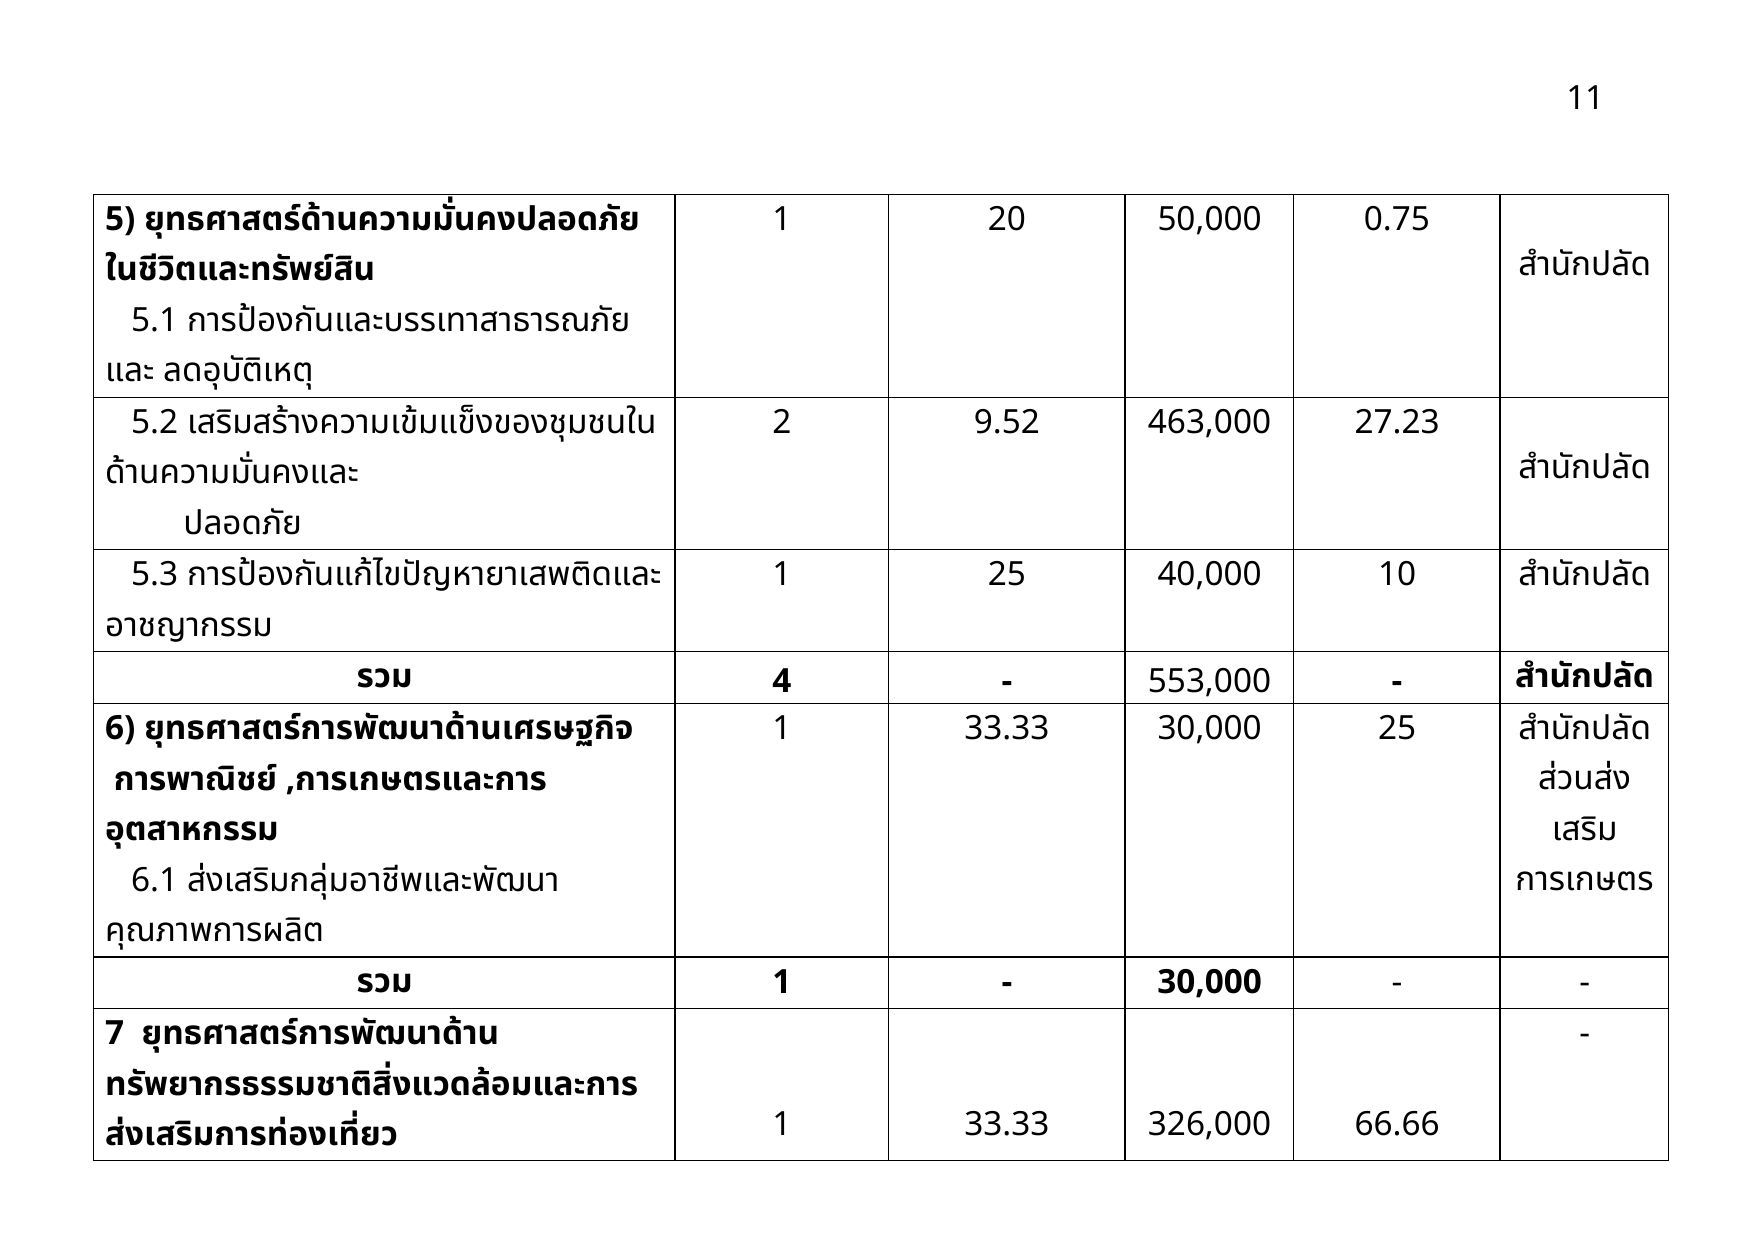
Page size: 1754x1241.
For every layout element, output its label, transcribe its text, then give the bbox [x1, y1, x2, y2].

table_cell 25 [1294, 704, 1499, 956]
table_cell 10 [1294, 550, 1499, 651]
table_cell 5.3 การป้องกันแก้ไขปัญหายาเสพติดและอาชญากรรม [94, 550, 674, 651]
table_cell 33.33 [889, 704, 1124, 956]
table_header 1 [676, 195, 888, 397]
table_cell 1 [676, 1009, 888, 1160]
table_cell 25 [889, 550, 1124, 651]
table_cell สำนักปลัด [1501, 652, 1668, 703]
table_cell - [1501, 1009, 1668, 1160]
table_cell 40,000 [1126, 550, 1293, 651]
table_cell สำนักปลัด [1501, 550, 1668, 651]
table_cell 2 [676, 398, 888, 549]
table_cell รวม [94, 652, 674, 703]
table_header 20 [889, 195, 1124, 397]
table_cell 33.33 [889, 1009, 1124, 1160]
table_header 0.75 [1294, 195, 1499, 397]
table_cell 30,000 [1126, 958, 1293, 1008]
table_cell - [1294, 652, 1499, 703]
table_cell - [1501, 958, 1668, 1008]
table_header สำนักปลัด [1501, 195, 1668, 397]
table_cell รวม [94, 958, 674, 1008]
table_header 5) ยุทธศาสตร์ด้านความมั่นคงปลอดภัยในชีวิตและทรัพย์สิน 5.1 การป้องกันและบรรเทาสาธารณภัยและ ลดอุบัติเหตุ [94, 195, 674, 397]
table_cell 6) ยุทธศาสตร์การพัฒนาด้านเศรษฐกิจ การพาณิชย์ ,การเกษตรและการอุตสาหกรรม 6.1 ส่งเสริมกลุ่มอาชีพและพัฒนาคุณภาพการผลิต [94, 704, 674, 956]
table_cell 326,000 [1126, 1009, 1293, 1160]
table_cell 553,000 [1126, 652, 1293, 703]
table_cell 66.66 [1294, 1009, 1499, 1160]
table_cell 1 [676, 704, 888, 956]
table_cell 5.2 เสริมสร้างความเข้มแข็งของชุมชนในด้านความมั่นคงและ ปลอดภัย [94, 398, 674, 549]
table_cell 27.23 [1294, 398, 1499, 549]
table_cell 30,000 [1126, 704, 1293, 956]
table_cell 9.52 [889, 398, 1124, 549]
table_cell สำนักปลัด [1501, 398, 1668, 549]
table_cell 1 [676, 550, 888, 651]
table_cell 463,000 [1126, 398, 1293, 549]
table_cell 4 [676, 652, 888, 703]
table_cell 1 [676, 958, 888, 1008]
table_cell - [889, 958, 1124, 1008]
table_header 50,000 [1126, 195, 1293, 397]
table_cell - [889, 652, 1124, 703]
table_cell สำนักปลัด ส่วนส่งเสริมการเกษตร [1501, 704, 1668, 956]
table_cell - [1294, 958, 1499, 1008]
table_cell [94, 1009, 674, 1160]
